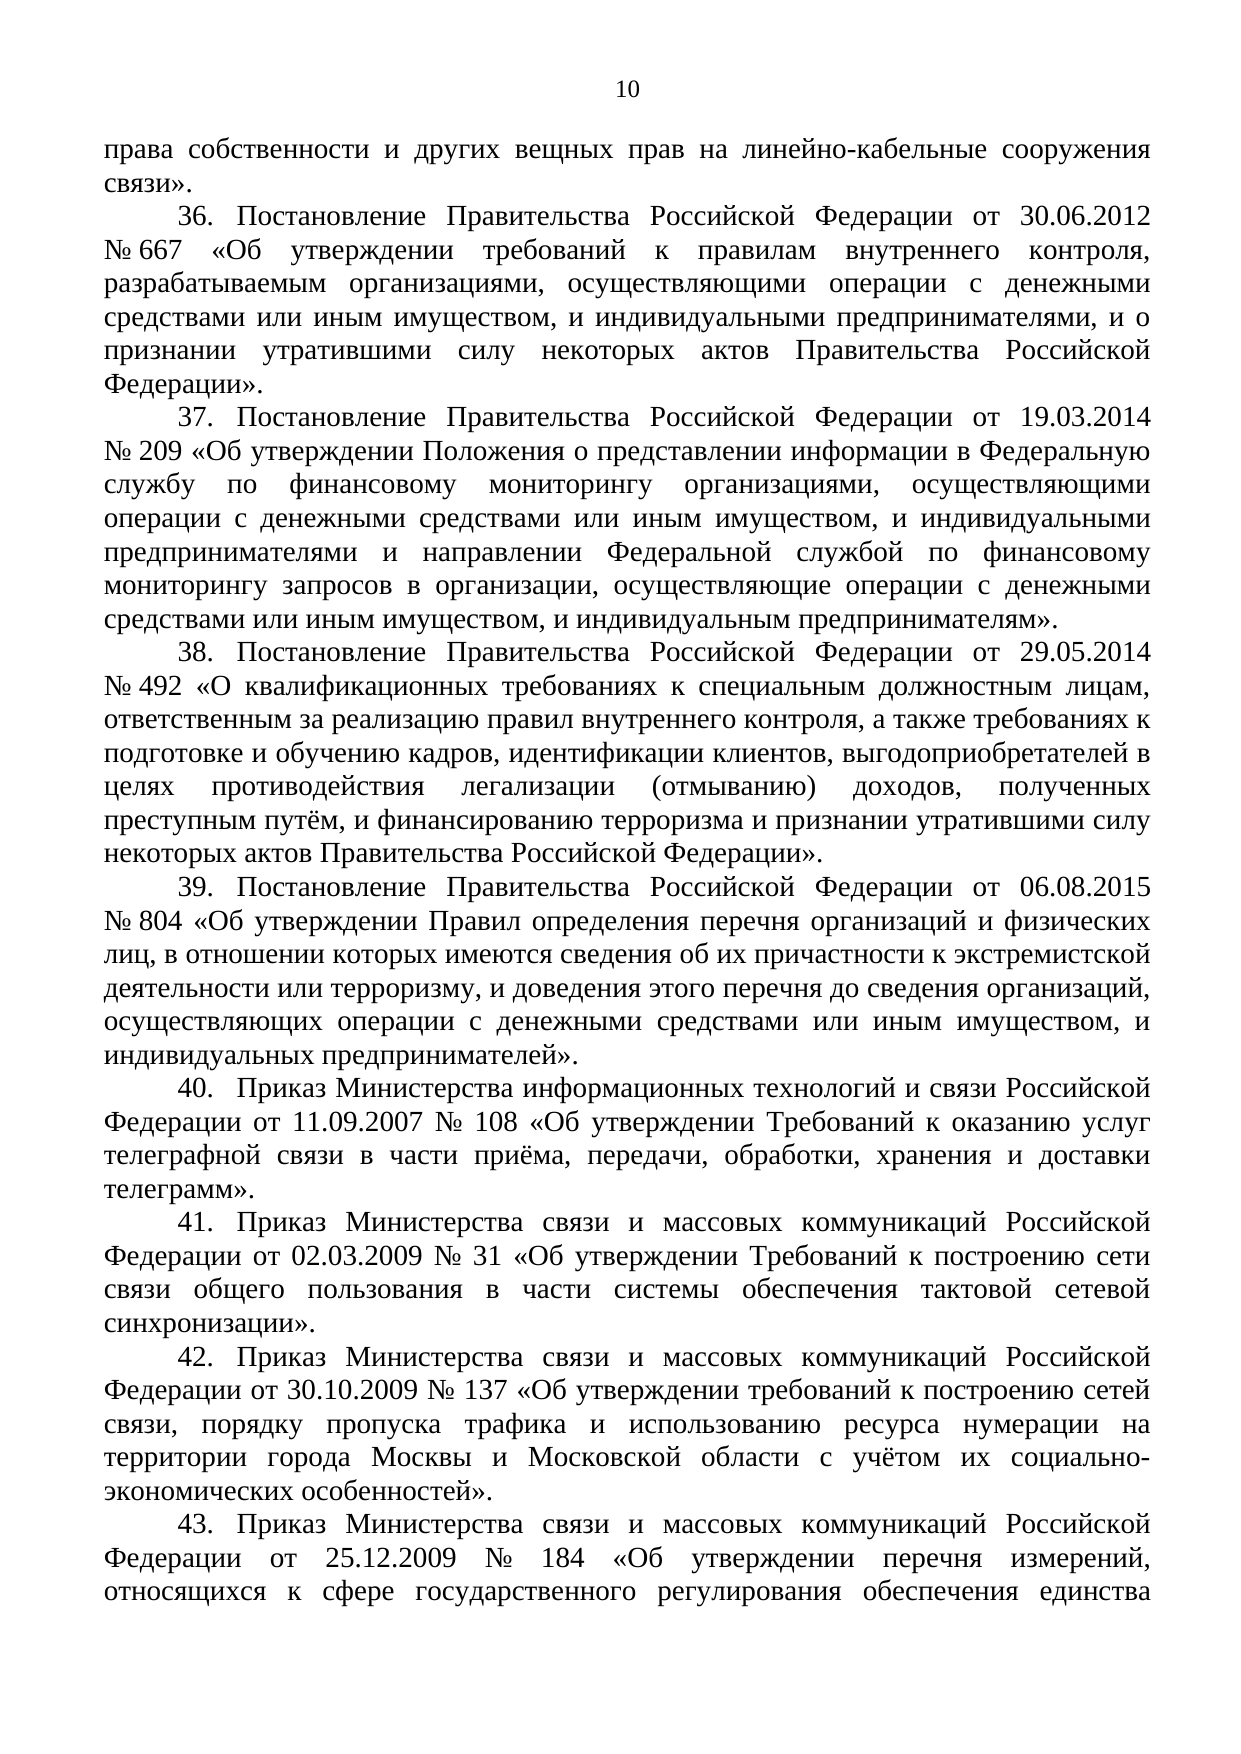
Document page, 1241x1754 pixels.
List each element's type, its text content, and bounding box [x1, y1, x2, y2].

list Постановление Правительства Российской Федерации от 19.03.2014 № 209 «Об утверждении Положения о представлении информации в Федеральную службу по финансовому мониторингу организациями, осуществляющими операции с денежными средствами или иным имуществом, и индивидуальными предпринимателями и направлении Федеральной службой по финансовому мониторингу запросов в организации, осуществляющие операции с денежными средствами или иным имуществом, и индивидуальным предпринимателям». [103, 399, 1152, 634]
list Приказ Министерства связи и массовых коммуникаций Российской Федерации от 02.03.2009 № 31 «Об утверждении Требований к построению сети связи общего пользования в части системы обеспечения тактовой сетевой синхронизации». [103, 1204, 1152, 1339]
list Постановление Правительства Российской Федерации от 29.05.2014 № 492 «О квалификационных требованиях к специальным должностным лицам, ответственным за реализацию правил внутреннего контроля, а также требованиях к подготовке и обучению кадров, идентификации клиентов, выгодоприобретателей в целях противодействия легализации (отмыванию) доходов, полученных преступным путём, и финансированию терроризма и признании утратившими силу некоторых актов Правительства Российской Федерации». [103, 634, 1152, 869]
list Приказ Министерства связи и массовых коммуникаций Российской Федерации от 30.10.2009 № 137 «Об утверждении требований к построению сетей связи, порядку пропуска трафика и использованию ресурса нумерации на территории города Москвы и Московской области с учётом их социально-экономических особенностей». [103, 1339, 1152, 1506]
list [103, 1506, 1152, 1607]
list Приказ Министерства информационных технологий и связи Российской Федерации от 11.09.2007 № 108 «Об утверждении Требований к оказанию услуг телеграфной связи в части приёма, передачи, обработки, хранения и доставки телеграмм». [103, 1070, 1152, 1204]
list Постановление Правительства Российской Федерации от 06.08.2015 № 804 «Об утверждении Правил определения перечня организаций и физических лиц, в отношении которых имеются сведения об их причастности к экстремистской деятельности или терроризму, и доведения этого перечня до сведения организаций, осуществляющих операции с денежными средствами или иным имуществом, и индивидуальных предпринимателей». [103, 869, 1152, 1070]
list Постановление Правительства Российской Федерации от 30.06.2012 № 667 «Об утверждении требований к правилам внутреннего контроля, разрабатываемым организациями, осуществляющими операции с денежными средствами или иным имуществом, и индивидуальными предпринимателями, и о признании утратившими силу некоторых актов Правительства Российской Федерации». [103, 198, 1152, 399]
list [103, 131, 1152, 198]
